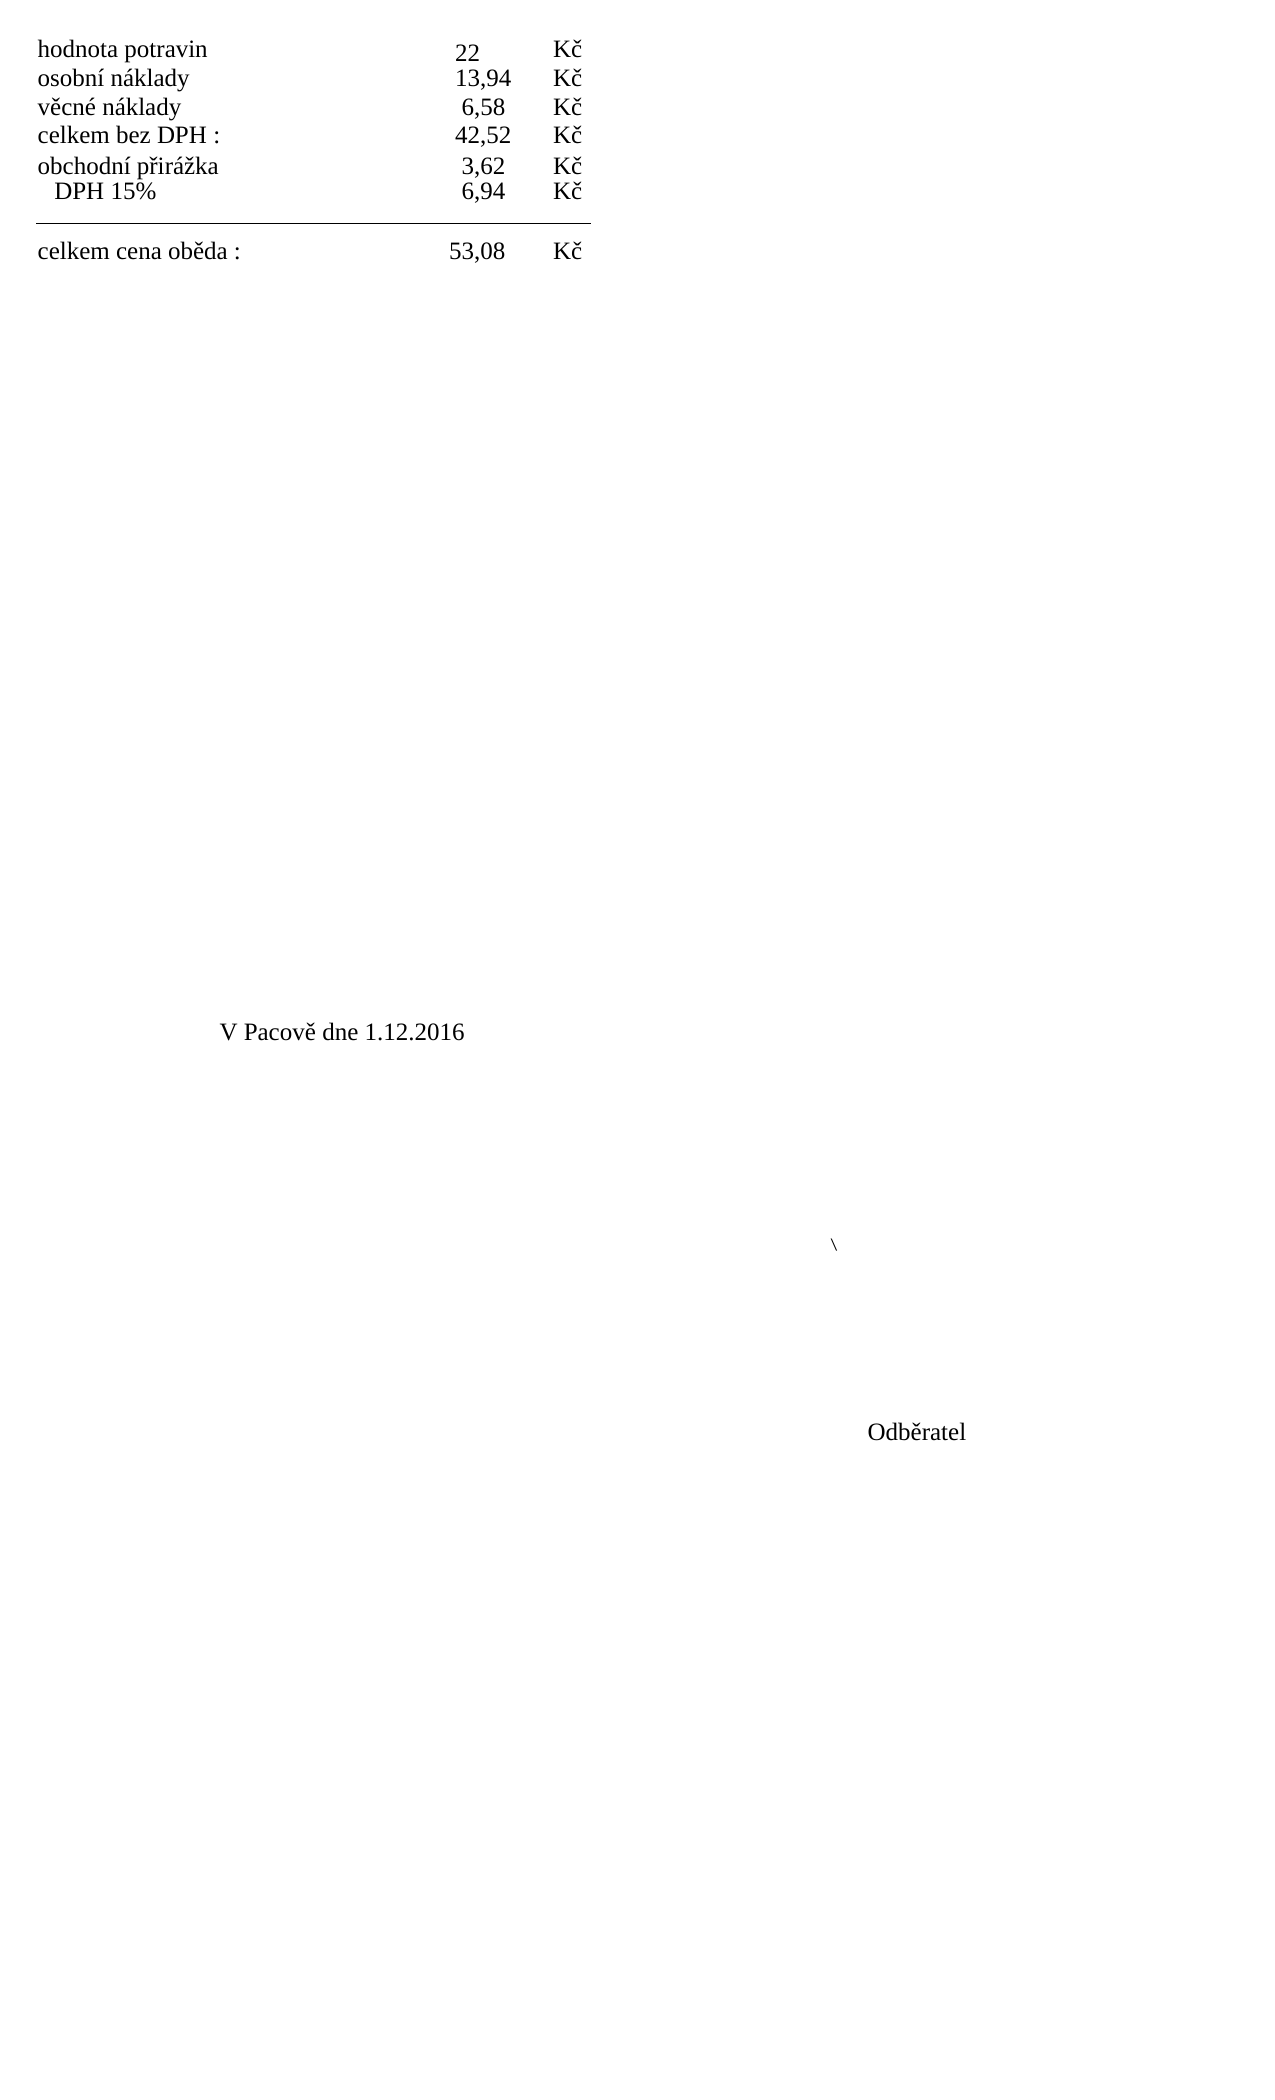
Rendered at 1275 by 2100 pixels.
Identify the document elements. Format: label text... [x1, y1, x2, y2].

table_cell věcné náklady [36, 95, 356, 123]
table_cell Kč [531, 66, 591, 95]
table_cell celkem cena oběda : [36, 224, 356, 264]
table_cell 53,08 [356, 224, 531, 264]
table_cell osobní náklady [36, 66, 356, 95]
table_cell 42,52 [356, 124, 531, 150]
table_cell 13,94 [356, 66, 531, 95]
table_cell Kč [531, 180, 591, 223]
text \ [831, 1237, 1108, 1254]
table_header Kč [531, 38, 591, 66]
table_cell 3,62 [356, 150, 531, 180]
table_cell Kč [531, 95, 591, 123]
table_cell obchodní přirážka [36, 150, 356, 180]
table_cell 6,94 [356, 180, 531, 223]
table_cell Kč [531, 224, 591, 264]
table_cell celkem bez DPH : [36, 124, 356, 150]
table_cell DPH 15% [36, 180, 356, 223]
table_header hodnota potravin [36, 38, 356, 66]
text Odběratel [867, 1421, 966, 1446]
text V Pacově dne 1.12.2016 [219, 1021, 464, 1046]
table_cell Kč [531, 150, 591, 180]
table_cell 6,58 [356, 95, 531, 123]
table_cell Kč [531, 124, 591, 150]
table_header 22 [356, 38, 531, 66]
